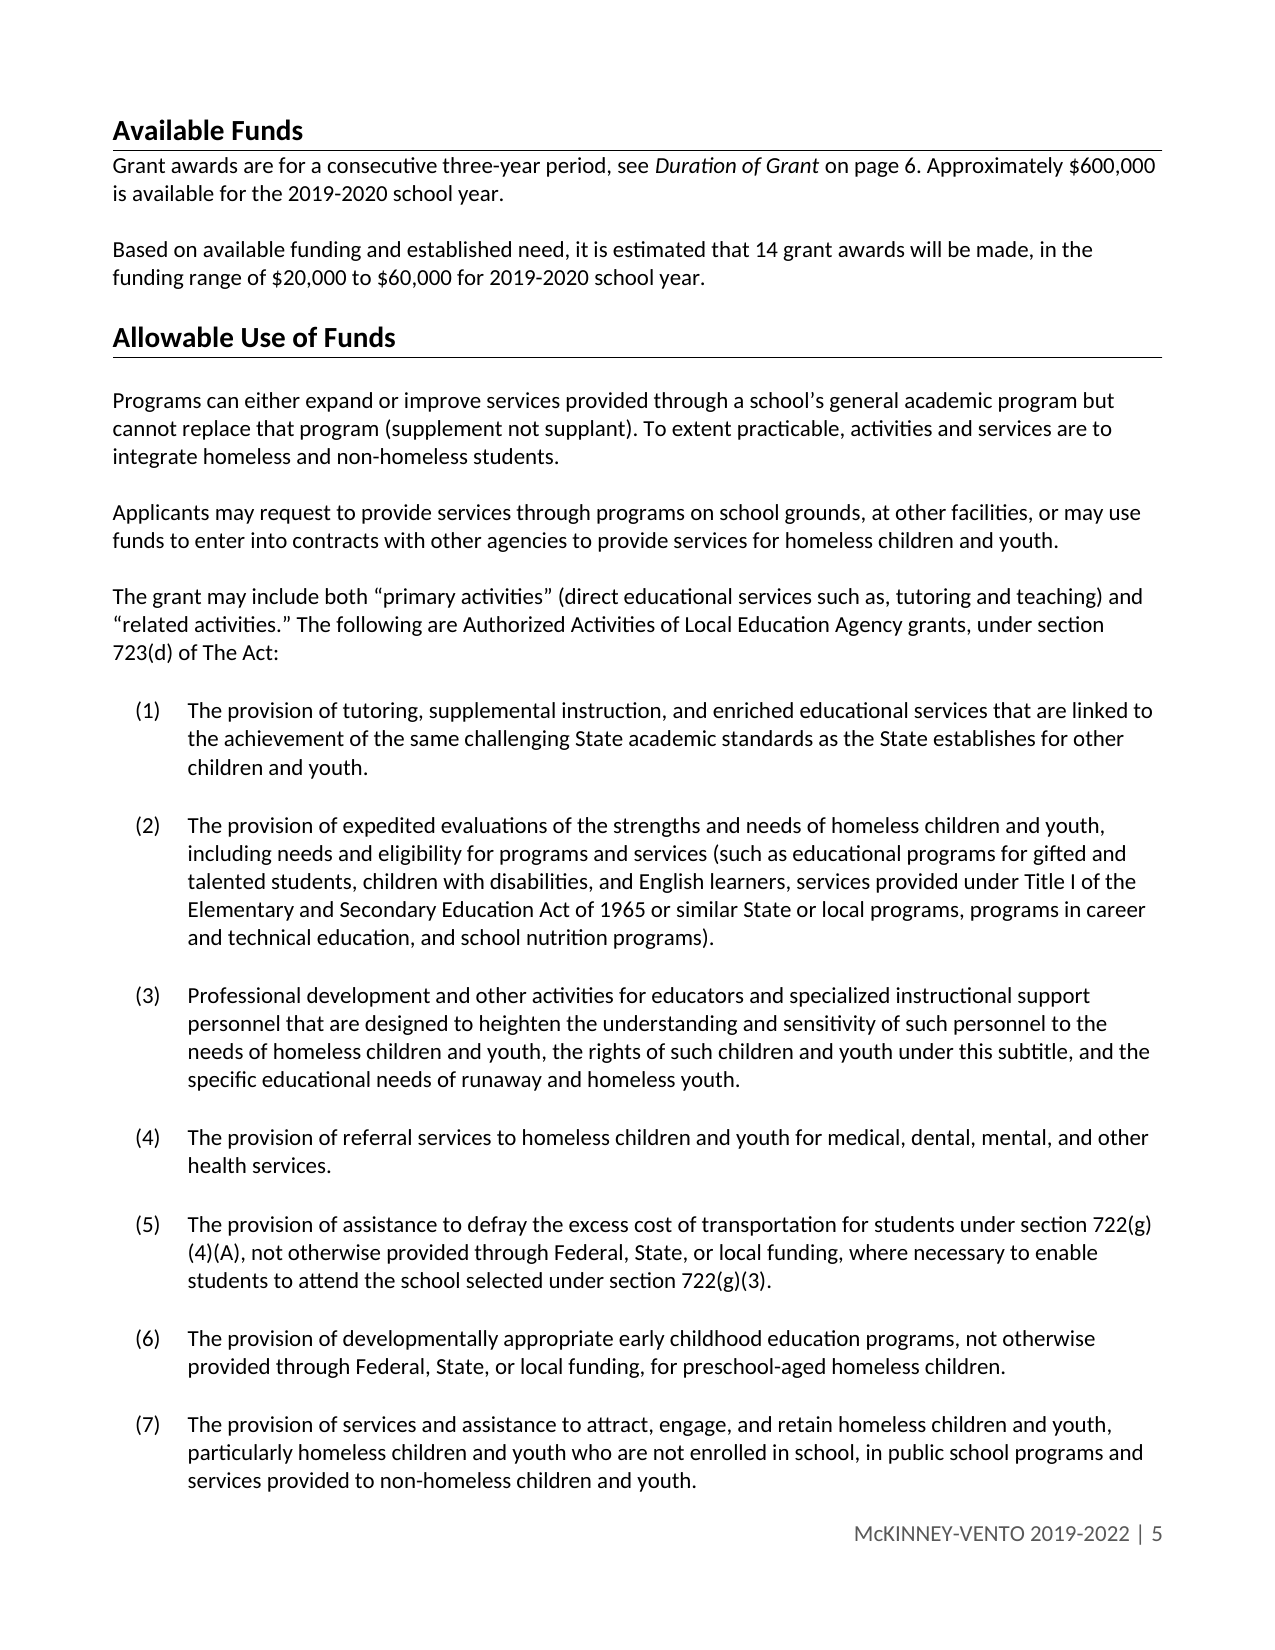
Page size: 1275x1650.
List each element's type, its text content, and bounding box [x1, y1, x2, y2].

list The provision of tutoring, supplemental instruction, and enriched educational services that are linked to the achievement of the same challenging State academic standards as the State establishes for other children and youth. [135, 697, 1162, 781]
list The provision of referral services to homeless children and youth for medical, dental, mental, and other health services. [135, 1123, 1162, 1179]
list The provision of expedited evaluations of the strengths and needs of homeless children and youth, including needs and eligibility for programs and services (such as educational programs for gifted and talented students, children with disabilities, and English learners, services provided under Title I of the Elementary and Secondary Education Act of 1965 or similar State or local programs, programs in career and technical education, and school nutrition programs). [135, 811, 1162, 951]
text Programs can either expand or improve services provided through a school’s general academic program but cannot replace that program (supplement not supplant). To extent practicable, activities and services are to integrate homeless and non-homeless students. [112, 386, 1162, 470]
list The provision of services and assistance to attract, engage, and retain homeless children and youth, particularly homeless children and youth who are not enrolled in school, in public school programs and services provided to non-homeless children and youth. [135, 1410, 1162, 1494]
subtitle Allowable Use of Funds [112, 319, 1162, 358]
subtitle Available Funds [112, 112, 1162, 151]
text The grant may include both “primary activities” (direct educational services such as, tutoring and teaching) and “related activities.” The following are Authorized Activities of Local Education Agency grants, under section 723(d) of The Act: [112, 582, 1162, 666]
list The provision of assistance to defray the excess cost of transportation for students under section 722(g)(4)(A), not otherwise provided through Federal, State, or local funding, where necessary to enable students to attend the school selected under section 722(g)(3). [135, 1210, 1162, 1294]
text Grant awards are for a consecutive three-year period, see Duration of Grant on page 6. Approximately $600,000 is available for the 2019-2020 school year. [112, 151, 1162, 207]
list The provision of developmentally appropriate early childhood education programs, not otherwise provided through Federal, State, or local funding, for preschool-aged homeless children. [135, 1324, 1162, 1380]
list Professional development and other activities for educators and specialized instructional support personnel that are designed to heighten the understanding and sensitivity of such personnel to the needs of homeless children and youth, the rights of such children and youth under this subtitle, and the specific educational needs of runaway and homeless youth. [135, 981, 1162, 1093]
text Applicants may request to provide services through programs on school grounds, at other facilities, or may use funds to enter into contracts with other agencies to provide services for homeless children and youth. [112, 498, 1162, 554]
text Based on available funding and established need, it is estimated that 14 grant awards will be made, in the funding range of $20,000 to $60,000 for 2019-2020 school year. [112, 235, 1162, 291]
